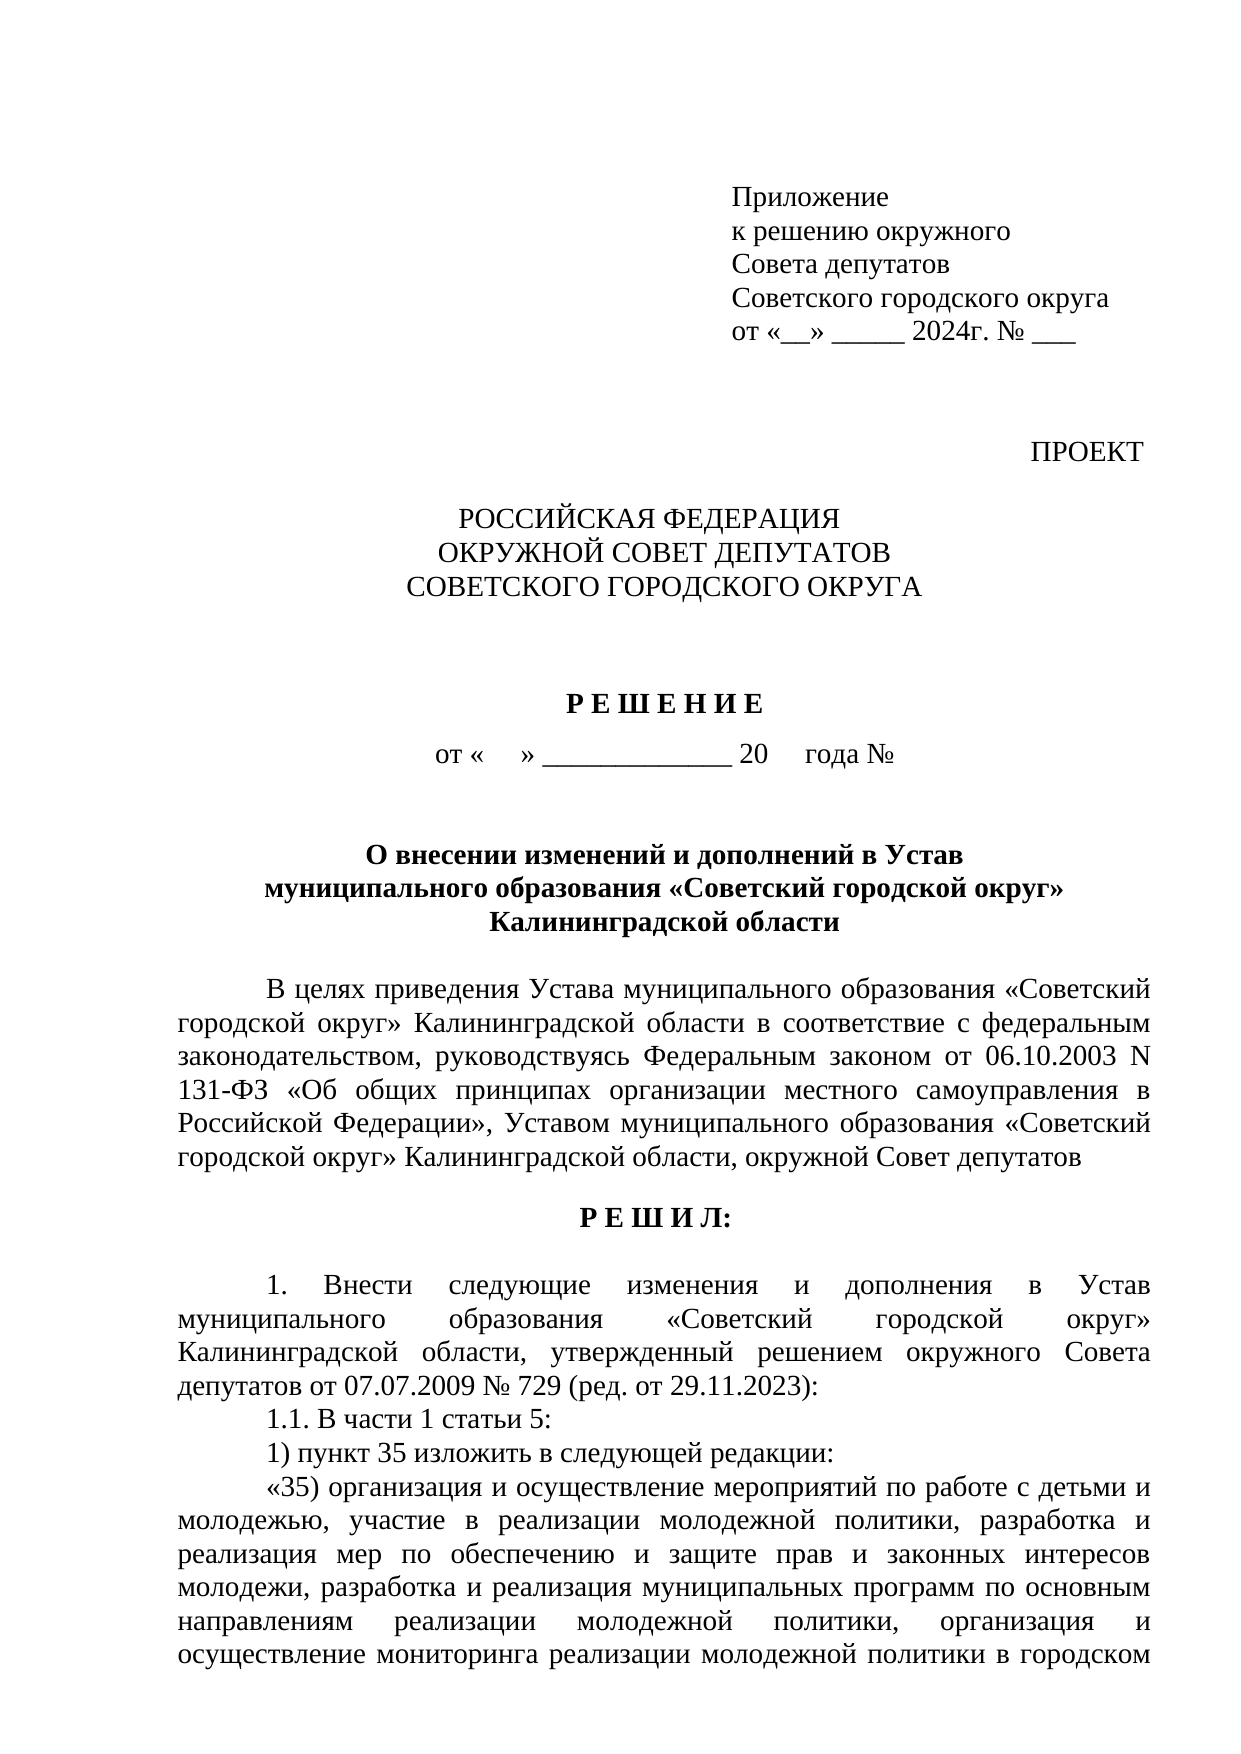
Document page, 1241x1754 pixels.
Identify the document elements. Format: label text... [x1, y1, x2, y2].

text к решению окружного [177, 213, 1152, 246]
text Совета депутатов [177, 246, 1152, 280]
text Р Е Ш Е Н И Е [177, 686, 1152, 719]
text Р Е Ш И Л: [177, 1200, 1152, 1234]
text от « » _____________ 20 года № [177, 736, 1152, 770]
text муниципального образования «Советский городской округ» [177, 871, 1152, 904]
text 1) пункт 35 изложить в следующей редакции: [177, 1435, 1152, 1469]
text СОВЕТСКОГО ГОРОДСКОГО ОКРУГА [177, 569, 1152, 602]
text Калининградской области [177, 904, 1152, 938]
text ПРОЕКТ [177, 434, 1152, 468]
text Приложение [177, 179, 1152, 213]
text В целях приведения Устава муниципального образования «Советский городской округ» Калининградской области в соответствие с федеральным законодательством, руководствуясь Федеральным законом от 06.10.2003 N 131-ФЗ «Об общих принципах организации местного самоуправления в Российской Федерации», Уставом муниципального образования «Советский городской округ» Калининградской области, окружной Совет депутатов [177, 971, 1152, 1172]
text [177, 1469, 1152, 1670]
text 1. Внести следующие изменения и дополнения в Устав муниципального образования «Советский городской округ» Калининградской области, утвержденный решением окружного Совета депутатов от 07.07.2009 № 729 (ред. от 29.11.2023): [177, 1267, 1152, 1402]
text 1.1. В части 1 статьи 5: [177, 1402, 1152, 1435]
text РОССИЙСКАЯ ФЕДЕРАЦИЯ [140, 502, 1152, 535]
text О внесении изменений и дополнений в Устав [177, 837, 1152, 871]
text Советского городского округа [177, 280, 1152, 313]
text ОКРУЖНОЙ СОВЕТ ДЕПУТАТОВ [177, 535, 1152, 569]
text от «__» _____ 2024г. № ___ [177, 313, 1152, 347]
